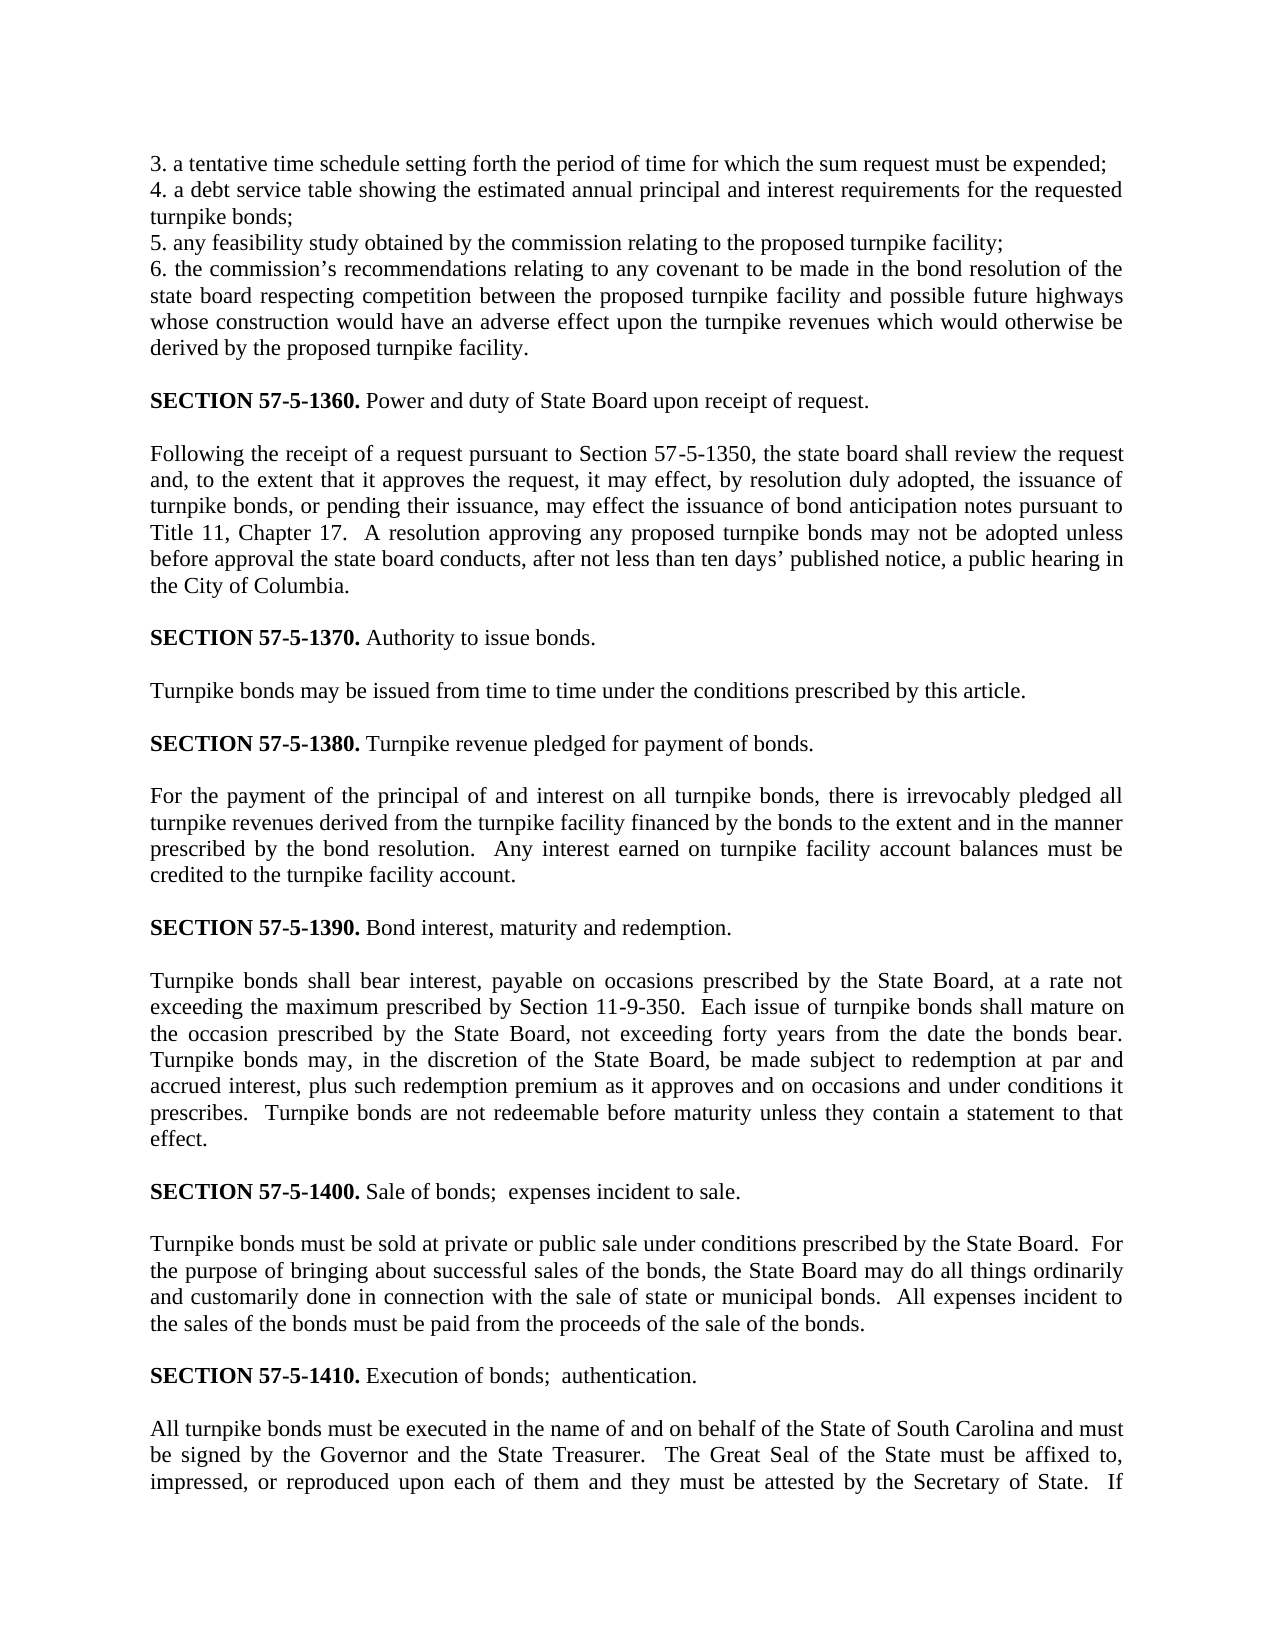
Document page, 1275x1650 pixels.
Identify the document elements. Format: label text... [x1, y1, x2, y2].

text SECTION 57-5-1380. Turnpike revenue pledged for payment of bonds. [150, 730, 1125, 756]
text SECTION 57-5-1390. Bond interest, maturity and redemption. [150, 914, 1125, 941]
text 6. the commission’s recommendations relating to any covenant to be made in the bond resolution of the state board respecting competition between the proposed turnpike facility and possible future highways whose construction would have an adverse effect upon the turnpike revenues which would otherwise be derived by the proposed turnpike facility. [150, 255, 1125, 361]
text 4. a debt service table showing the estimated annual principal and interest requirements for the requested turnpike bonds; [150, 176, 1125, 229]
text Following the receipt of a request pursuant to Section 57-5-1350, the state board shall review the request and, to the extent that it approves the request, it may effect, by resolution duly adopted, the issuance of turnpike bonds, or pending their issuance, may effect the issuance of bond anticipation notes pursuant to Title 11, Chapter 17. A resolution approving any proposed turnpike bonds may not be adopted unless before approval the state board conducts, after not less than ten days’ published notice, a public hearing in the City of Columbia. [150, 440, 1125, 598]
text Turnpike bonds may be issued from time to time under the conditions prescribed by this article. [150, 677, 1125, 703]
text SECTION 57-5-1360. Power and duty of State Board upon receipt of request. [150, 387, 1125, 413]
text SECTION 57-5-1410. Execution of bonds; authentication. [150, 1362, 1125, 1389]
text Turnpike bonds shall bear interest, payable on occasions prescribed by the State Board, at a rate not exceeding the maximum prescribed by Section 11-9-350. Each issue of turnpike bonds shall mature on the occasion prescribed by the State Board, not exceeding forty years from the date the bonds bear. Turnpike bonds may, in the discretion of the State Board, be made subject to redemption at par and accrued interest, plus such redemption premium as it approves and on occasions and under conditions it prescribes. Turnpike bonds are not redeemable before maturity unless they contain a statement to that effect. [150, 967, 1125, 1151]
text For the payment of the principal of and interest on all turnpike bonds, there is irrevocably pledged all turnpike revenues derived from the turnpike facility financed by the bonds to the extent and in the manner prescribed by the bond resolution. Any interest earned on turnpike facility account balances must be credited to the turnpike facility account. [150, 782, 1125, 888]
text Turnpike bonds must be sold at private or public sale under conditions prescribed by the State Board. For the purpose of bringing about successful sales of the bonds, the State Board may do all things ordinarily and customarily done in connection with the sale of state or municipal bonds. All expenses incident to the sales of the bonds must be paid from the proceeds of the sale of the bonds. [150, 1231, 1125, 1336]
text 3. a tentative time schedule setting forth the period of time for which the sum request must be expended; [150, 150, 1125, 176]
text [150, 1415, 1125, 1494]
text SECTION 57-5-1400. Sale of bonds; expenses incident to sale. [150, 1178, 1125, 1204]
text SECTION 57-5-1370. Authority to issue bonds. [150, 624, 1125, 651]
text 5. any feasibility study obtained by the commission relating to the proposed turnpike facility; [150, 229, 1125, 255]
